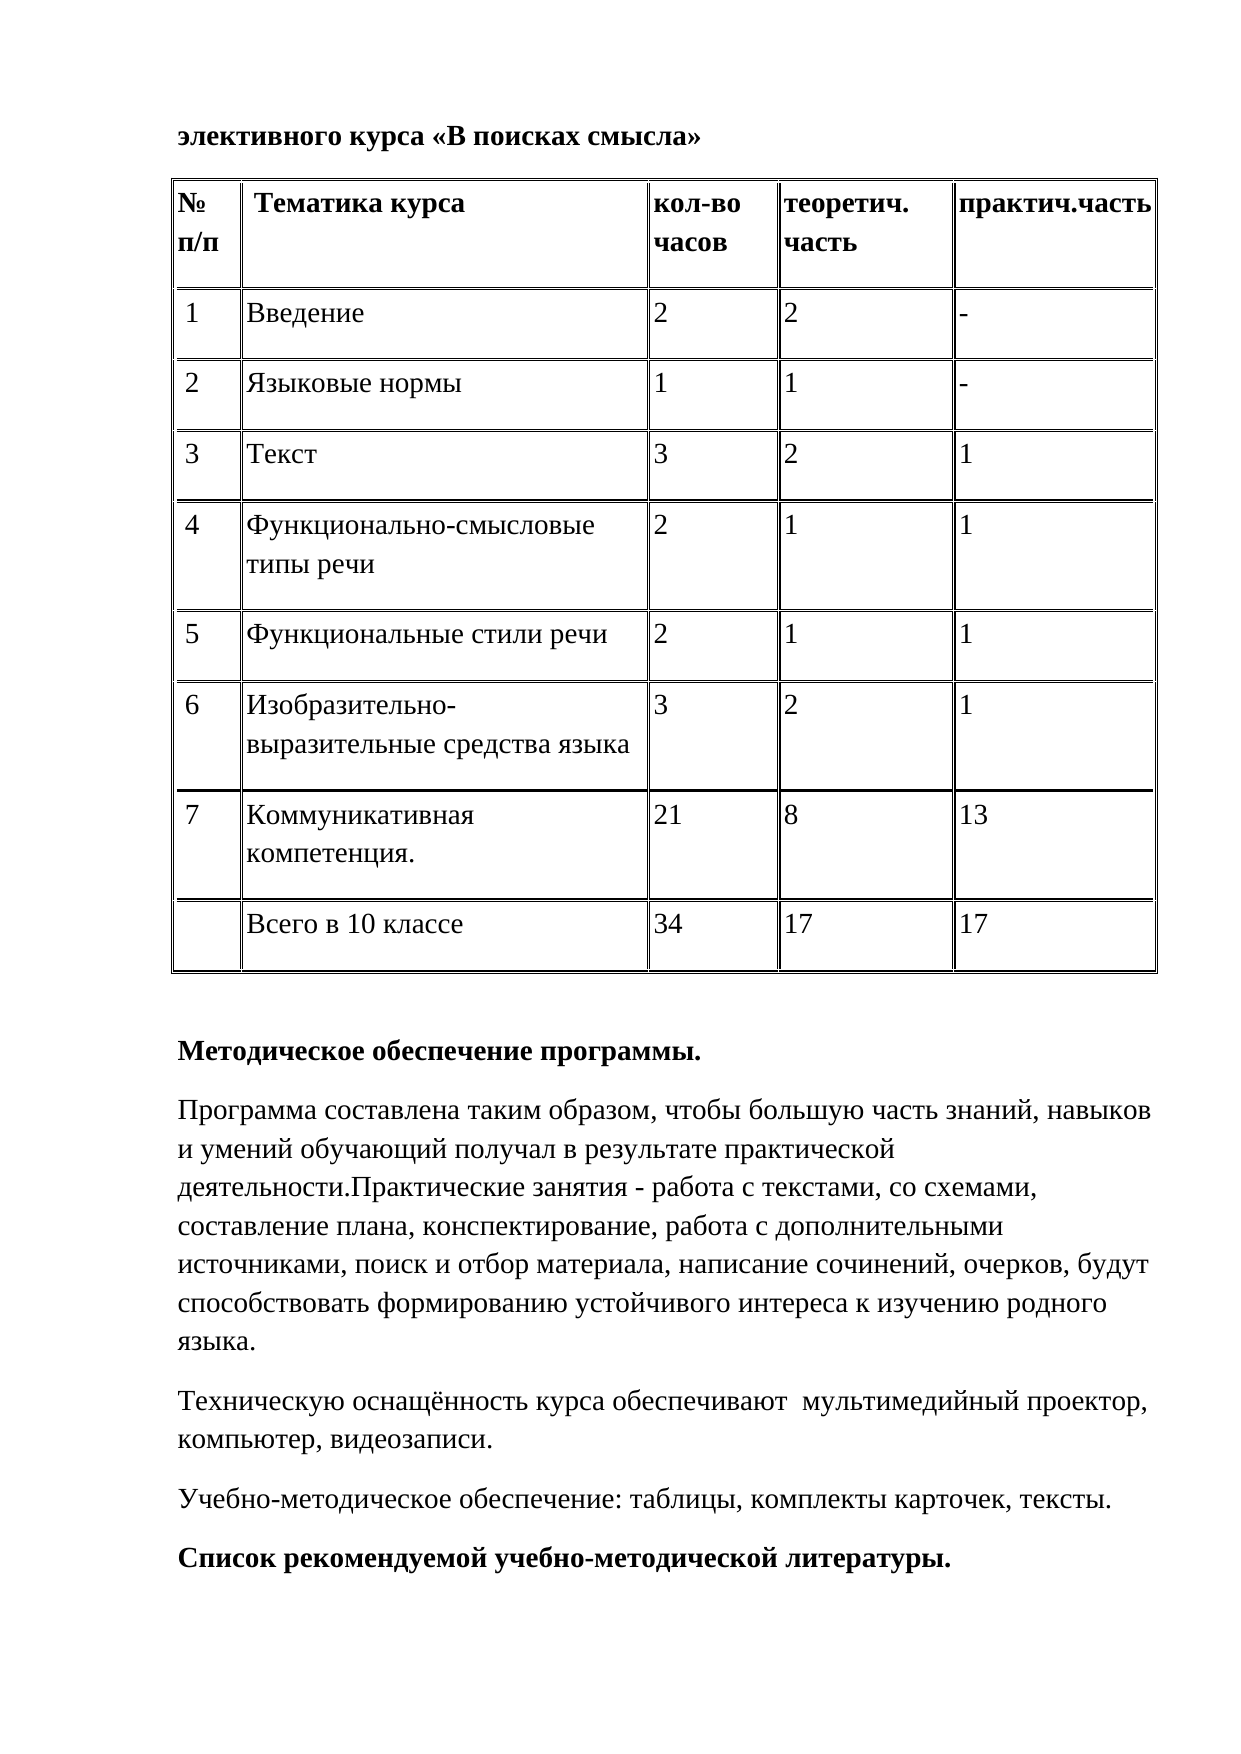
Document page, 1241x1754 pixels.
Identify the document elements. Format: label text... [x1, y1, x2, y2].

table_cell 21 [650, 792, 777, 898]
table_cell 1 [956, 680, 1155, 789]
text Техническую оснащённость курса обеспечивают мультимедийный проектор, компьютер, видеозаписи. [177, 1383, 1152, 1455]
table_cell 7 [174, 789, 240, 898]
text Программа составлена таким образом, чтобы большую часть знаний, навыков и умений обучающий получал в результате практической деятельности.Практические занятия - работа с текстами, со схемами, составление плана, конспектирование, работа с дополнительными источниками, поиск и отбор материала, написание сочинений, очерков, будут способствовать формированию устойчивого интереса к изучению родного языка. [177, 1092, 1152, 1357]
table_cell 1 [954, 609, 1156, 679]
table_cell 1 [781, 361, 952, 428]
table_cell 4 [174, 499, 240, 609]
table_cell 17 [779, 898, 954, 970]
table_cell [174, 898, 241, 970]
table_cell 2 [650, 290, 777, 358]
table_header практич.часть [954, 181, 1155, 287]
table_cell 3 [650, 683, 777, 789]
table_cell 2 [781, 683, 952, 789]
table_header Тематика курса [241, 181, 649, 287]
table_cell 17 [954, 898, 1155, 970]
table_cell Текст [243, 432, 647, 499]
table_cell 3 [174, 429, 240, 499]
table_cell Языковые нормы [243, 361, 647, 428]
table_cell 1 [956, 429, 1155, 499]
text Методическое обеспечение программы. [177, 1033, 1152, 1066]
table_cell 2 [781, 290, 952, 358]
table_cell 3 [650, 432, 777, 499]
table_cell 6 [174, 680, 240, 789]
table_cell Функциональные стили речи [243, 612, 647, 679]
table_cell 1 [956, 499, 1155, 609]
text Список рекомендуемой учебно-методической литературы. [177, 1540, 1152, 1574]
table_cell 5 [173, 609, 241, 679]
table_cell 13 [956, 789, 1155, 898]
table_cell Всего в 10 классе [241, 902, 649, 970]
table_cell Коммуникативная компетенция. [243, 792, 647, 898]
text элективного курса «В поисках смысла» [177, 118, 1152, 152]
table_cell 1 [173, 287, 241, 358]
table_cell 8 [781, 792, 952, 898]
table_cell 2 [650, 503, 777, 609]
table_cell 2 [650, 612, 777, 679]
table_cell 34 [649, 898, 779, 970]
table_header № п/п [174, 181, 241, 287]
table_cell - [954, 358, 1156, 428]
table_cell - [954, 287, 1156, 358]
table_cell Функционально-смысловые типы речи [243, 503, 647, 609]
table_cell 1 [781, 503, 952, 609]
table_cell 1 [650, 361, 777, 428]
table_header теоретич. часть [779, 179, 954, 287]
table_cell 1 [781, 612, 952, 679]
table_header кол-во часов [649, 179, 779, 287]
table_cell Изобразительно-выразительные средства языка [243, 683, 647, 789]
text Учебно-методическое обеспечение: таблицы, комплекты карточек, тексты. [177, 1481, 1152, 1514]
table_cell 2 [173, 358, 241, 428]
table_cell 2 [781, 432, 952, 499]
table_cell Введение [243, 290, 647, 358]
